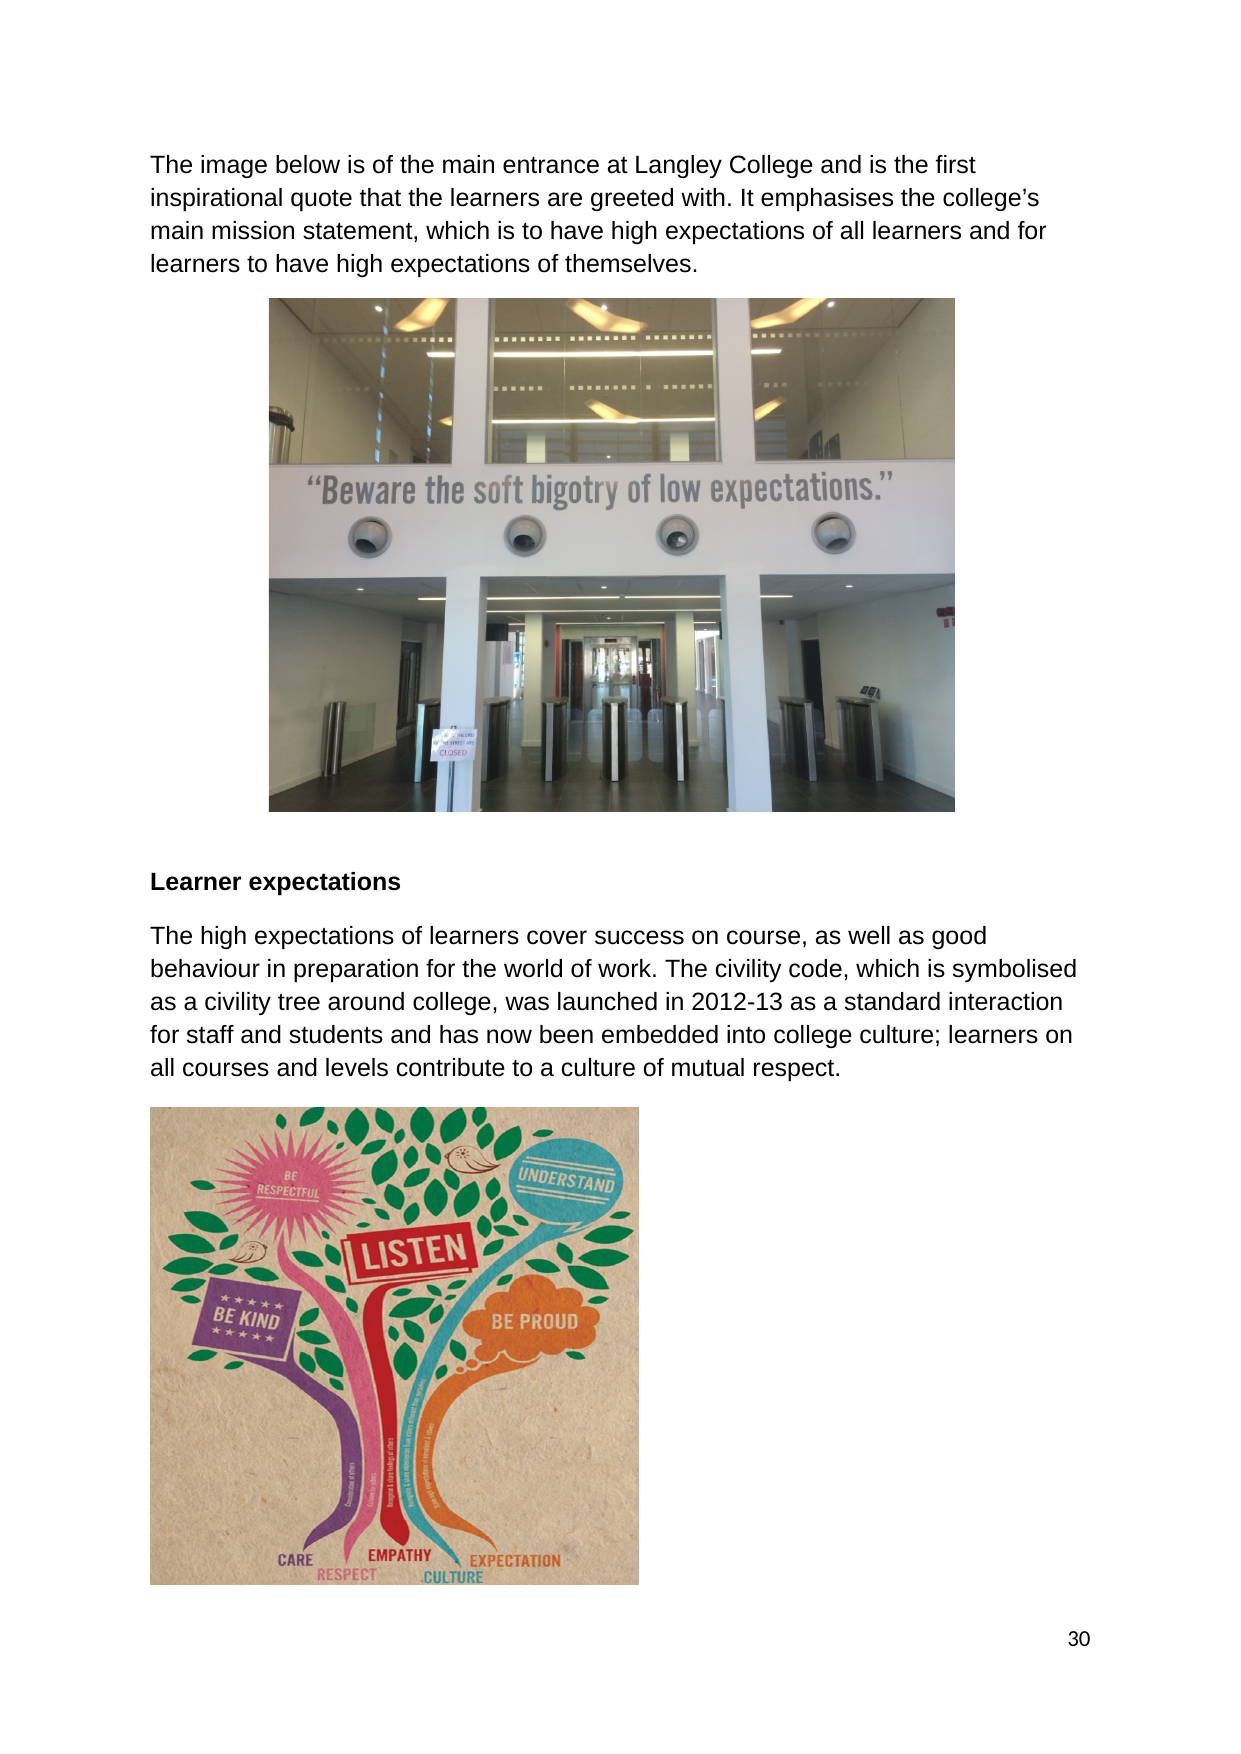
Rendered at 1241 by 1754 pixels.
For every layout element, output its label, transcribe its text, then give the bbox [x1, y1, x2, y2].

text The high expectations of learners cover success on course, as well as good behaviour in preparation for the world of work. The civility code, which is symbolised as a civility tree around college, was launched in 2012-13 as a standard interaction for staff and students and has now been embedded into college culture; learners on all courses and levels contribute to a culture of mutual respect. [150, 921, 1090, 1082]
picture [150, 1107, 639, 1585]
text Learner expectations [150, 867, 1090, 896]
picture [267, 298, 954, 811]
text The image below is of the main entrance at Langley College and is the first inspirational quote that the learners are greeted with. It emphasises the college’s main mission statement, which is to have high expectations of all learners and for learners to have high expectations of themselves. [150, 150, 1090, 278]
